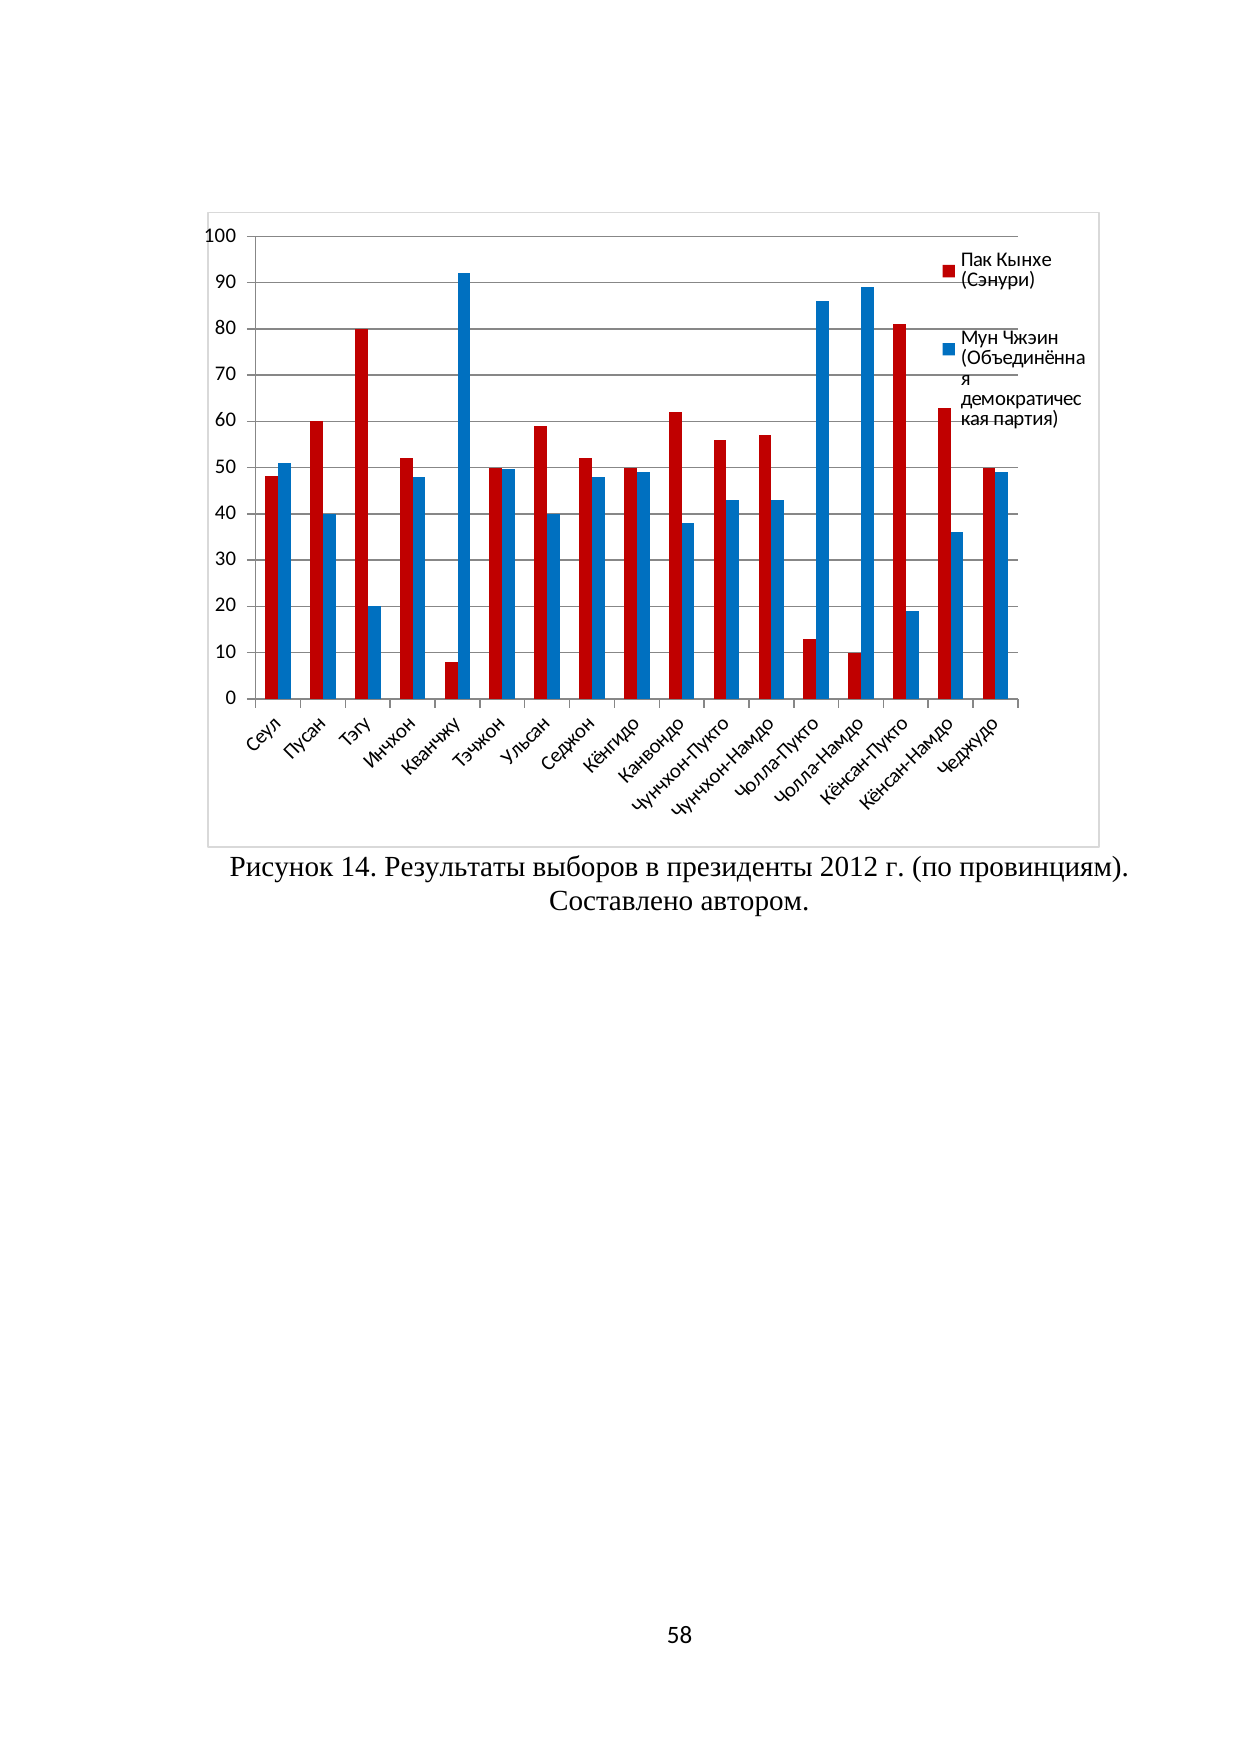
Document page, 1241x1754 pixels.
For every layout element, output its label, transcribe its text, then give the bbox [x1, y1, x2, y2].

text Рисунок 14. Результаты выборов в президенты 2012 г. (по провинциям). Составлено автором. [177, 264, 1181, 917]
